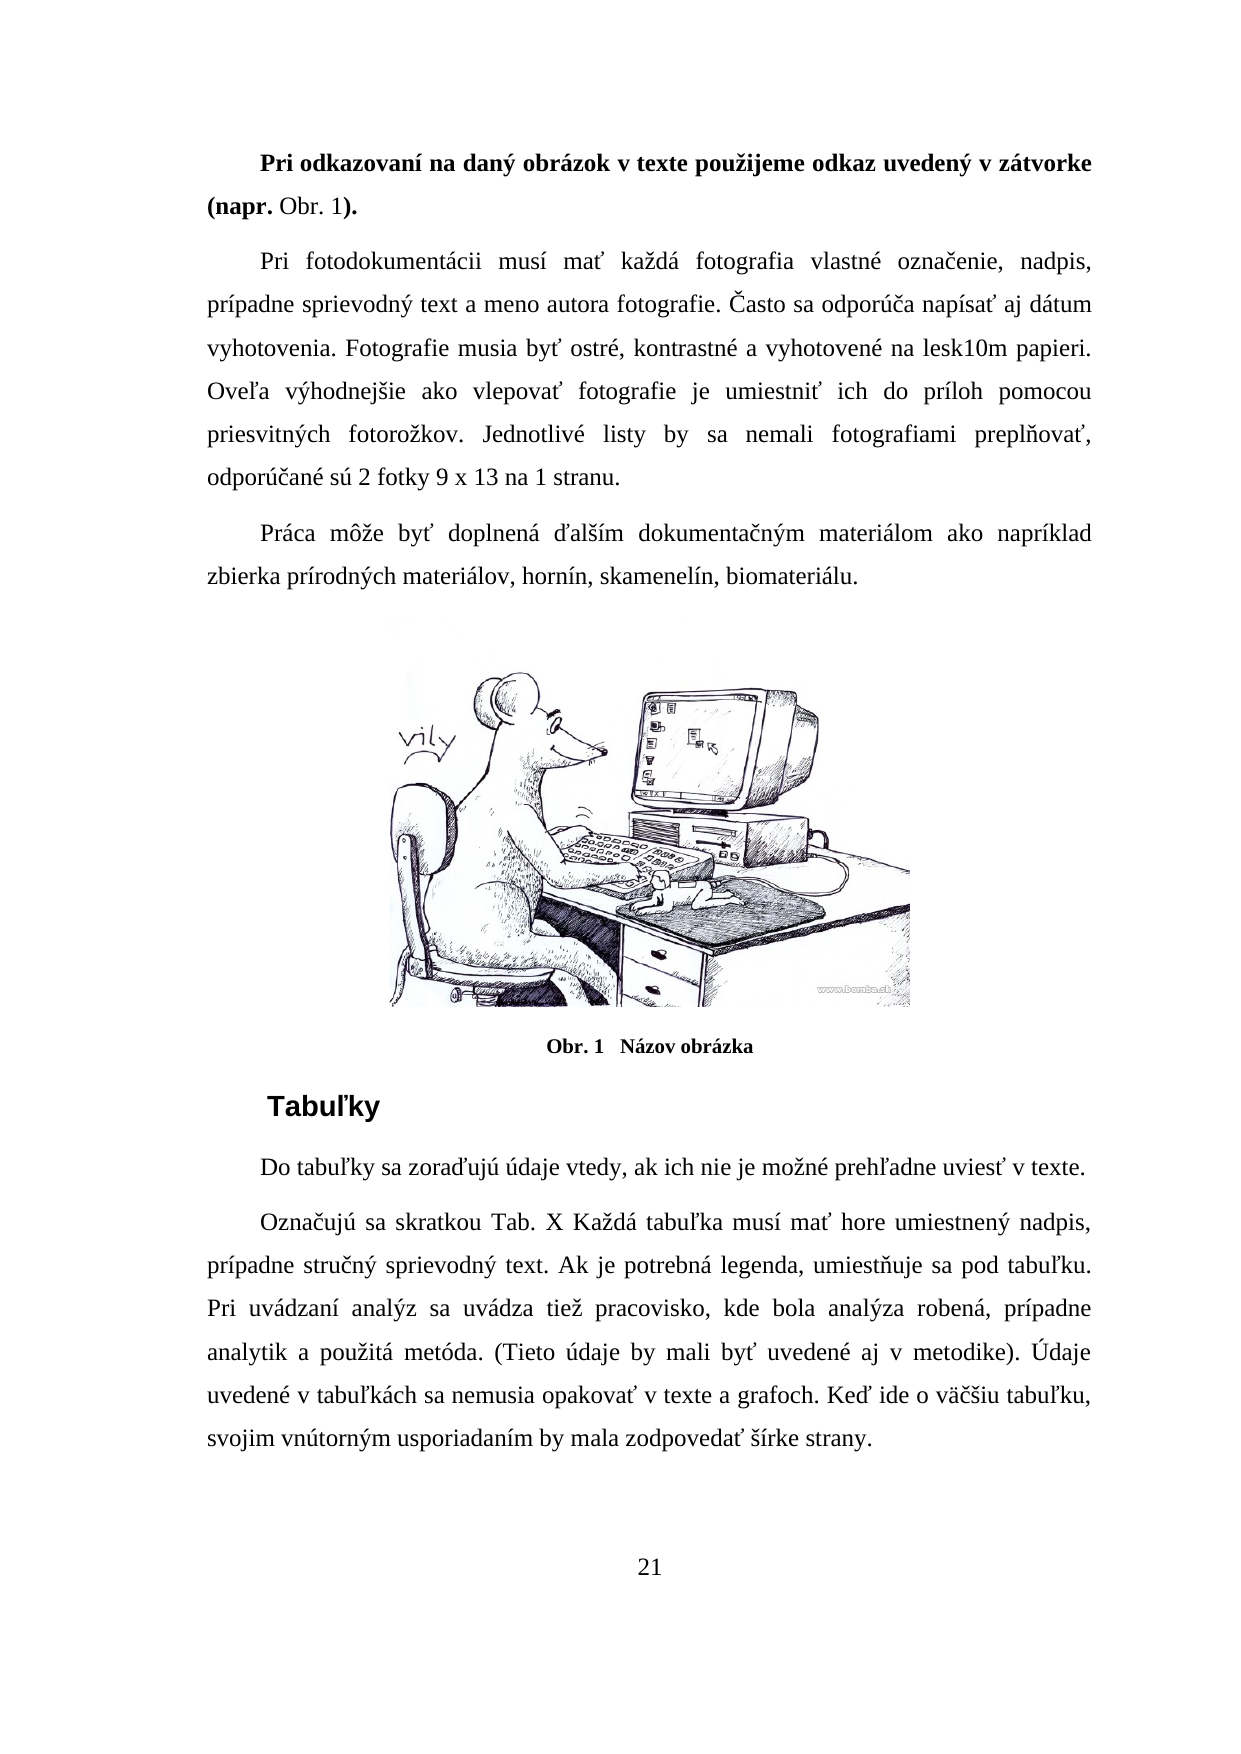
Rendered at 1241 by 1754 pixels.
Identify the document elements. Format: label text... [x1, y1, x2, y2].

text Práca môže byť doplnená ďalším dokumentačným materiálom ako napríklad zbierka prírodných materiálov, hornín, skamenelín, biomateriálu. [207, 518, 1092, 589]
text Obr. 1 Názov obrázka [207, 1034, 1092, 1058]
picture [389, 616, 910, 1007]
list Tabuľky [267, 1089, 1092, 1122]
text Označujú sa skratkou Tab. X Každá tabuľka musí mať hore umiestnený nadpis, prípadne stručný sprievodný text. Ak je potrebná legenda, umiestňuje sa pod tabuľku. Pri uvádzaní analýz sa uvádza tiež pracovisko, kde bola analýza robená, prípadne analytik a použitá metóda. (Tieto údaje by mali byť uvedené aj v metodike). Údaje uvedené v tabuľkách sa nemusia opakovať v texte a grafoch. Keď ide o väčšiu tabuľku, svojim vnútorným usporiadaním by mala zodpovedať šírke strany. [207, 1207, 1092, 1452]
text Pri fotodokumentácii musí mať každá fotografia vlastné označenie, nadpis, prípadne sprievodný text a meno autora fotografie. Často sa odporúča napísať aj dátum vyhotovenia. Fotografie musia byť ostré, kontrastné a vyhotovené na lesk10m papieri. Oveľa výhodnejšie ako vlepovať fotografie je umiestniť ich do príloh pomocou priesvitných fotorožkov. Jednotlivé listy by sa nemali fotografiami preplňovať, odporúčané sú 2 fotky 9 x 13 na 1 stranu. [207, 246, 1092, 491]
text Do tabuľky sa zoraďujú údaje vtedy, ak ich nie je možné prehľadne uviesť v texte. [207, 1152, 1092, 1180]
text Pri odkazovaní na daný obrázok v texte použijeme odkaz uvedený v zátvorke (napr. Obr. 1). [207, 148, 1092, 219]
